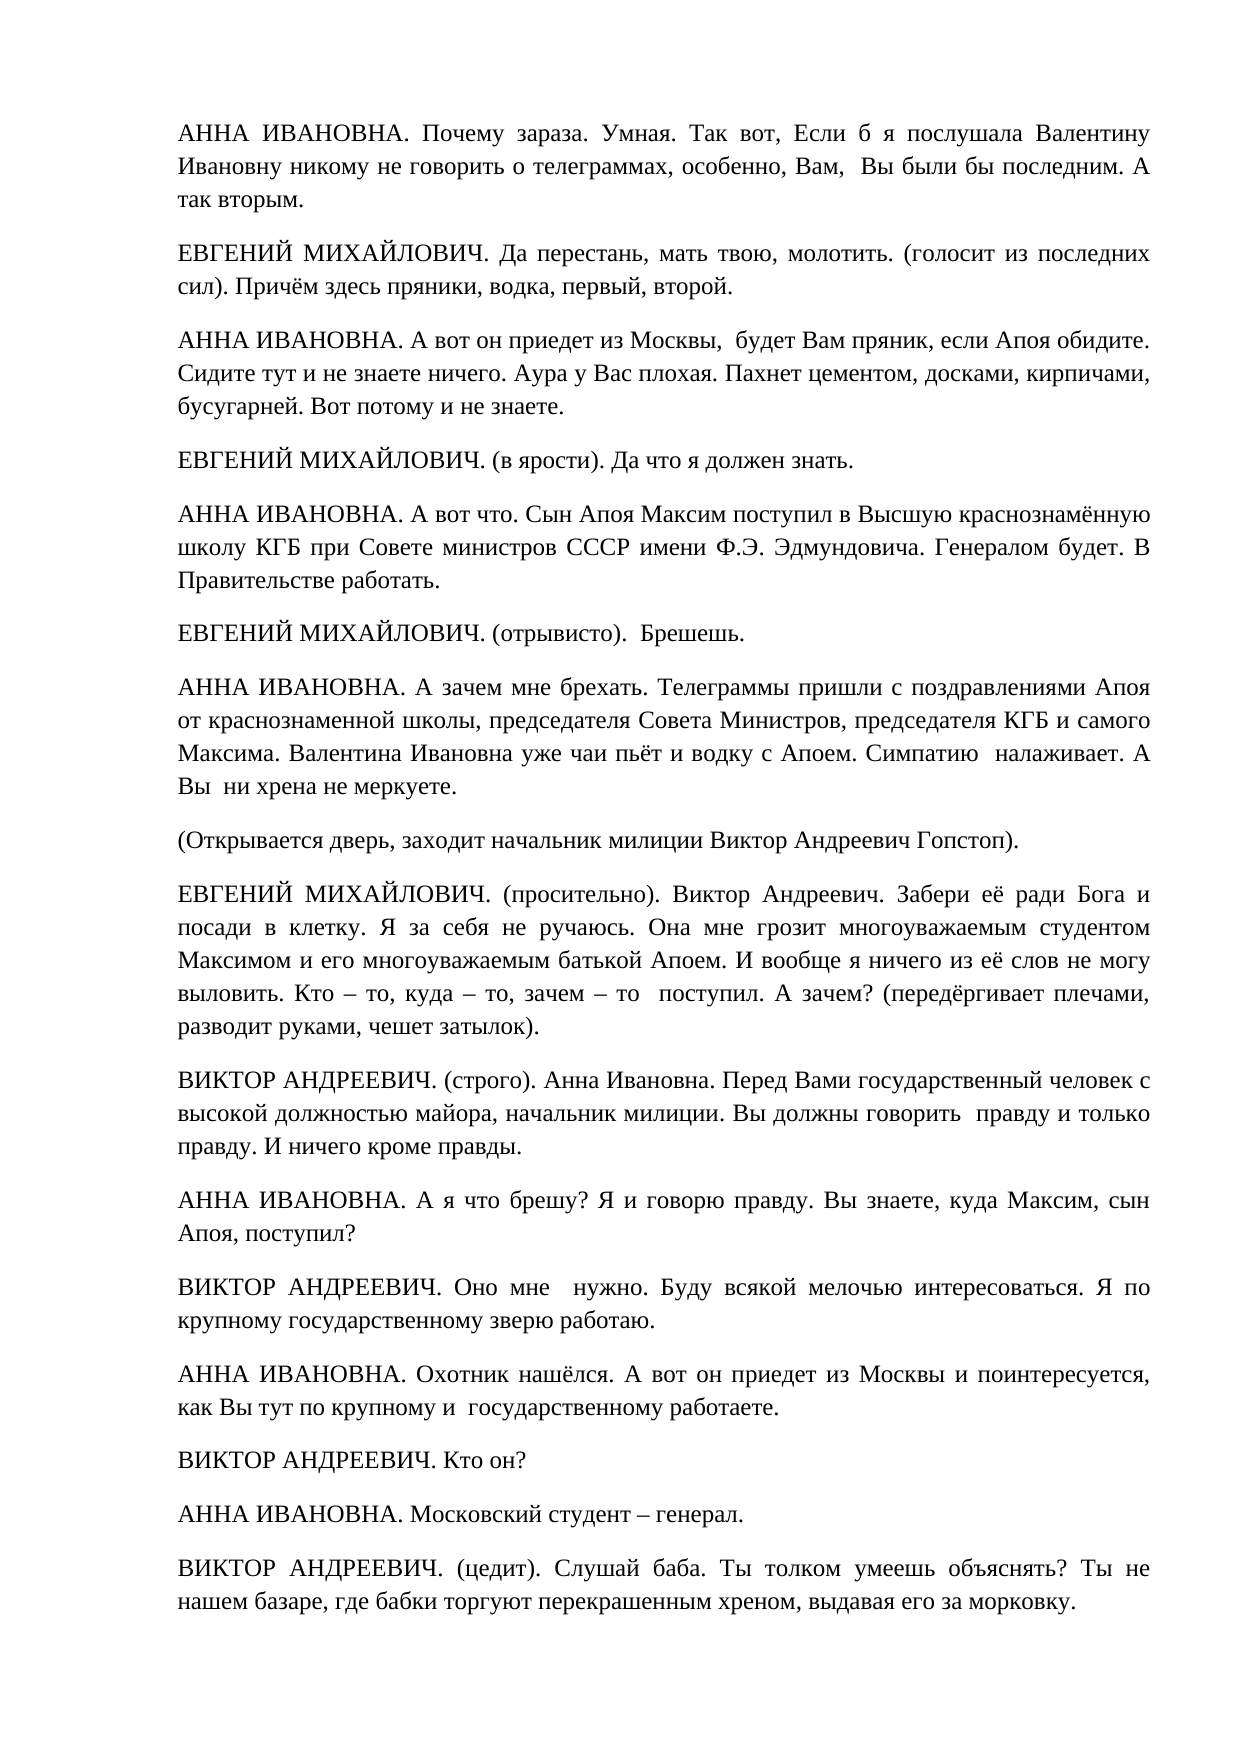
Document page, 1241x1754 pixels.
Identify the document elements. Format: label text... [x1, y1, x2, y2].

text ВИКТОР АНДРЕЕВИЧ. (цедит). Слушай баба. Ты толком умеешь объяснять? Ты не нашем базаре, где бабки торгуют перекрашенным хреном, выдавая его за морковку. [177, 1553, 1152, 1615]
text АННА ИВАНОВНА. А я что брешу? Я и говорю правду. Вы знаете, куда Максим, сын Апоя, поступил? [177, 1185, 1152, 1247]
text ЕВГЕНИЙ МИХАЙЛОВИЧ. (отрывисто). Брешешь. [177, 618, 1152, 647]
text ЕВГЕНИЙ МИХАЙЛОВИЧ. (в ярости). Да что я должен знать. [177, 445, 1152, 473]
text ВИКТОР АНДРЕЕВИЧ. Кто он? [177, 1446, 1152, 1474]
text (Открывается дверь, заходит начальник милиции Виктор Андреевич Гопстоп). [177, 825, 1152, 854]
text АННА ИВАНОВНА. Московский студент – генерал. [177, 1499, 1152, 1528]
text ВИКТОР АНДРЕЕВИЧ. Оно мне нужно. Буду всякой мелочью интересоваться. Я по крупному государственному зверю работаю. [177, 1272, 1152, 1334]
text ВИКТОР АНДРЕЕВИЧ. (строго). Анна Ивановна. Перед Вами государственный человек с высокой должностью майора, начальник милиции. Вы должны говорить правду и только правду. И ничего кроме правды. [177, 1065, 1152, 1160]
text АННА ИВАНОВНА. А вот он приедет из Москвы, будет Вам пряник, если Апоя обидите. Сидите тут и не знаете ничего. Аура у Вас плохая. Пахнет цементом, досками, кирпичами, бусугарней. Вот потому и не знаете. [177, 325, 1152, 420]
text ЕВГЕНИЙ МИХАЙЛОВИЧ. (просительно). Виктор Андреевич. Забери её ради Бога и посади в клетку. Я за себя не ручаюсь. Она мне грозит многоуважаемым студентом Максимом и его многоуважаемым батькой Апоем. И вообще я ничего из её слов не могу выловить. Кто – то, куда – то, зачем – то поступил. А зачем? (передёргивает плечами, разводит руками, чешет затылок). [177, 879, 1152, 1040]
text ЕВГЕНИЙ МИХАЙЛОВИЧ. Да перестань, мать твою, молотить. (голосит из последних сил). Причём здесь пряники, водка, первый, второй. [177, 238, 1152, 300]
text АННА ИВАНОВНА. А вот что. Сын Апоя Максим поступил в Высшую краснознамённую школу КГБ при Совете министров СССР имени Ф.Э. Эдмундовича. Генералом будет. В Правительстве работать. [177, 499, 1152, 593]
text АННА ИВАНОВНА. Почему зараза. Умная. Так вот, Если б я послушала Валентину Ивановну никому не говорить о телеграммах, особенно, Вам, Вы были бы последним. А так вторым. [177, 118, 1152, 213]
text АННА ИВАНОВНА. А зачем мне брехать. Телеграммы пришли с поздравлениями Апоя от краснознаменной школы, председателя Совета Министров, председателя КГБ и самого Максима. Валентина Ивановна уже чаи пьёт и водку с Апоем. Симпатию налаживает. А Вы ни хрена не меркуете. [177, 672, 1152, 800]
text АННА ИВАНОВНА. Охотник нашёлся. А вот он приедет из Москвы и поинтересуется, как Вы тут по крупному и государственному работаете. [177, 1359, 1152, 1421]
